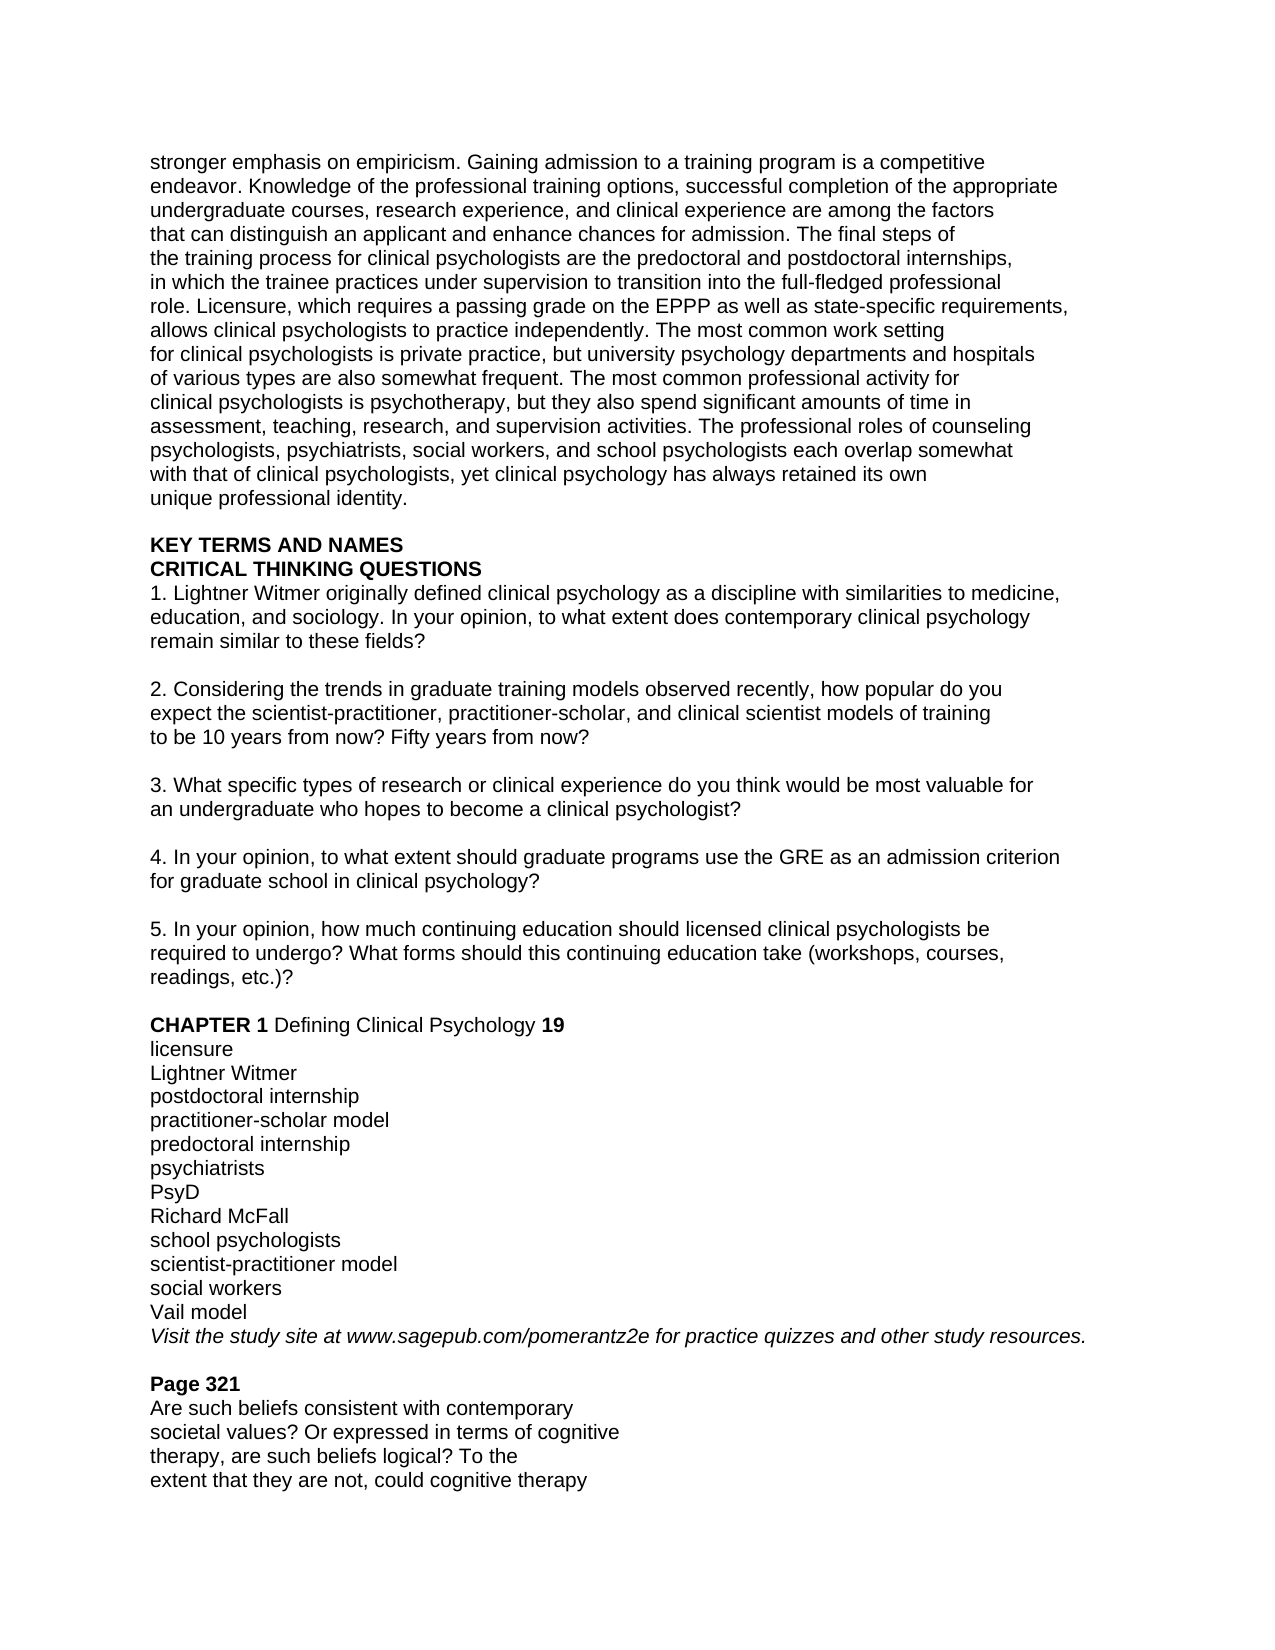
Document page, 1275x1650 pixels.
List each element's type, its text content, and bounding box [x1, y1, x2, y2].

text education, and sociology. In your opinion, to what extent does contemporary clinical psychology [150, 605, 1125, 629]
text scientist-practitioner model [150, 1252, 1125, 1276]
text 1. Lightner Witmer originally defined clinical psychology as a discipline with similarities to medicine, [150, 581, 1125, 605]
text Visit the study site at www.sagepub.com/pomerantz2e for practice quizzes and other study resources. Page 321 Are such beliefs consistent with contemporary [150, 1324, 1125, 1420]
text therapy, are such beliefs logical? To the [150, 1444, 1125, 1468]
text 5. In your opinion, how much continuing education should licensed clinical psychologists be [150, 893, 1125, 941]
text an undergraduate who hopes to become a clinical psychologist? [150, 797, 1125, 821]
text in which the trainee practices under supervision to transition into the full-fledged professional [150, 270, 1125, 294]
text clinical psychologists is psychotherapy, but they also spend significant amounts of time in [150, 389, 1125, 413]
text postdoctoral internship [150, 1084, 1125, 1108]
text unique professional identity. [150, 485, 1125, 509]
text Richard McFall [150, 1204, 1125, 1228]
text Vail model [150, 1300, 1125, 1324]
text allows clinical psychologists to practice independently. The most common work setting [150, 318, 1125, 342]
text with that of clinical psychologists, yet clinical psychology has always retained its own [150, 461, 1125, 485]
text for graduate school in clinical psychology? [150, 869, 1125, 893]
text Lightner Witmer [150, 1060, 1125, 1084]
text remain similar to these fields? [150, 629, 1125, 653]
text undergraduate courses, research experience, and clinical experience are among the factors [150, 198, 1125, 222]
text the training process for clinical psychologists are the predoctoral and postdoctoral internships, [150, 246, 1125, 270]
text assessment, teaching, research, and supervision activities. The professional roles of counseling [150, 413, 1125, 437]
text for clinical psychologists is private practice, but university psychology departments and hospitals [150, 342, 1125, 366]
text 2. Considering the trends in graduate training models observed recently, how popular do you [150, 653, 1125, 701]
text role. Licensure, which requires a passing grade on the EPPP as well as state-specific requirements, [150, 294, 1125, 318]
text that can distinguish an applicant and enhance chances for admission. The final steps of [150, 222, 1125, 246]
text 3. What specific types of research or clinical experience do you think would be most valuable for [150, 749, 1125, 797]
text predoctoral internship [150, 1132, 1125, 1156]
text psychologists, psychiatrists, social workers, and school psychologists each overlap somewhat [150, 437, 1125, 461]
text required to undergo? What forms should this continuing education take (workshops, courses, [150, 941, 1125, 964]
text expect the scientist-practitioner, practitioner-scholar, and clinical scientist models of training [150, 701, 1125, 725]
text endeavor. Knowledge of the professional training options, successful completion of the appropriate [150, 174, 1125, 198]
text 4. In your opinion, to what extent should graduate programs use the GRE as an admission criterion [150, 821, 1125, 869]
text PsyD [150, 1180, 1125, 1204]
text KEY TERMS AND NAMES [150, 509, 1125, 557]
text licensure [150, 1036, 1125, 1060]
text school psychologists [150, 1228, 1125, 1252]
text CHAPTER 1 Defining Clinical Psychology 19 [150, 988, 1125, 1036]
text societal values? Or expressed in terms of cognitive [150, 1420, 1125, 1444]
text CRITICAL THINKING QUESTIONS [150, 557, 1125, 581]
text social workers [150, 1276, 1125, 1300]
text stronger emphasis on empiricism. Gaining admission to a training program is a competitive [150, 150, 1125, 174]
text to be 10 years from now? Fifty years from now? [150, 725, 1125, 749]
text practitioner-scholar model [150, 1108, 1125, 1132]
text of various types are also somewhat frequent. The most common professional activity for [150, 366, 1125, 389]
text readings, etc.)? [150, 964, 1125, 988]
text psychiatrists [150, 1156, 1125, 1180]
text extent that they are not, could cognitive therapy [150, 1468, 1125, 1492]
